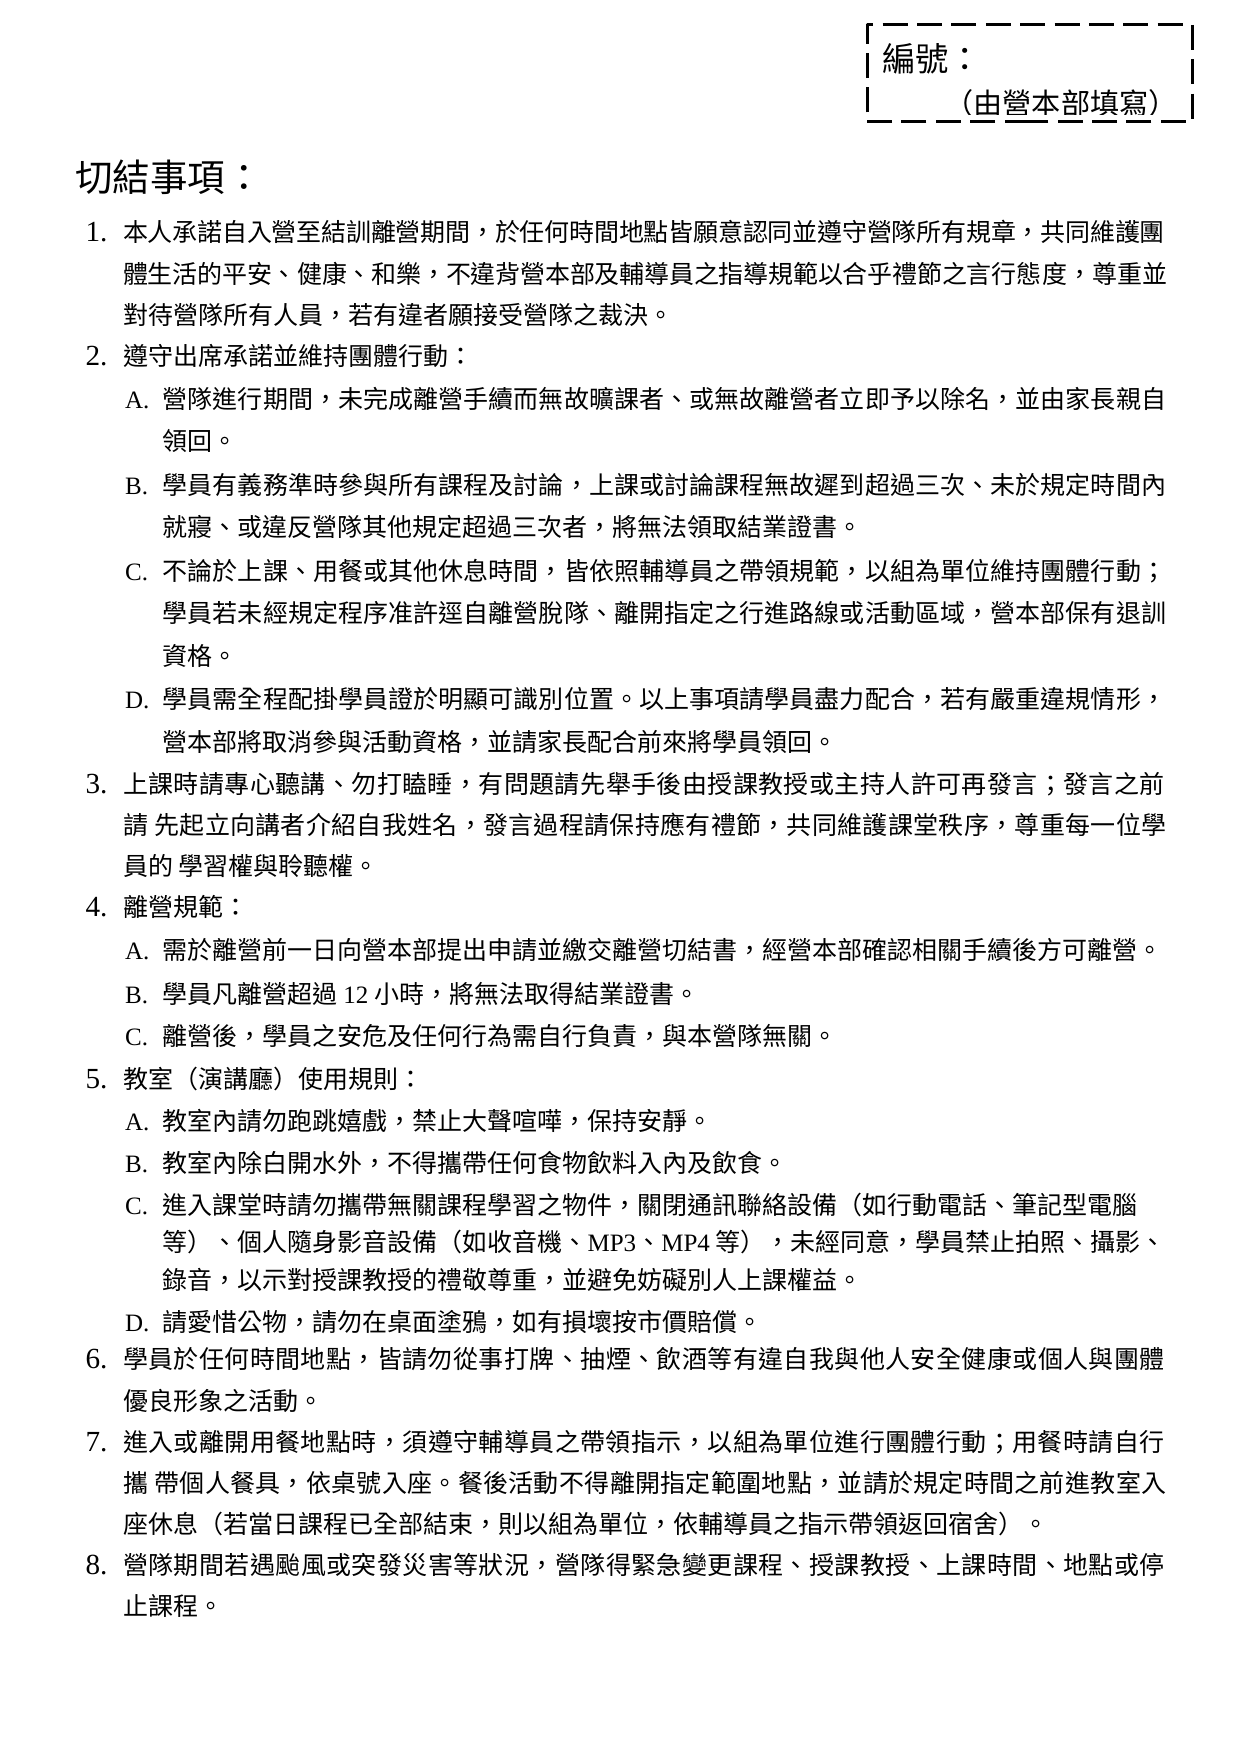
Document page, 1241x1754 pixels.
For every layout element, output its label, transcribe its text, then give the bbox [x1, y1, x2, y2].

text 切結事項： [75, 137, 1165, 212]
list 需於離營前一日向營本部提出申請並繳交離營切結書，經營本部確認相關手續後方可離營。 [125, 930, 1168, 967]
list 上課時請專心聽講、勿打瞌睡，有問題請先舉手後由授課教授或主持人許可再發言；發言之前請 先起立向講者介紹自我姓名，發言過程請保持應有禮節，共同維護課堂秩序，尊重每一位學員的 學習權與聆聽權。 [85, 764, 1168, 884]
list 離營規範： [85, 887, 1168, 925]
list 進入或離開用餐地點時，須遵守輔導員之帶領指示，以組為單位進行團體行動；用餐時請自行攜 帶個人餐具，依桌號入座。餐後活動不得離開指定範圍地點，並請於規定時間之前進教室入座休息（若當日課程已全部結束，則以組為單位，依輔導員之指示帶領返回宿舍）。 [85, 1421, 1168, 1541]
list 請愛惜公物，請勿在桌面塗鴉，如有損壞按市價賠償。 [125, 1302, 1168, 1339]
list 學員於任何時間地點，皆請勿從事打牌、抽煙、飲酒等有違自我與他人安全健康或個人與團體優良形象之活動。 [85, 1339, 1168, 1418]
list 營隊期間若遇颱風或突發災害等狀況，營隊得緊急變更課程、授課教授、上課時間、地點或停止課程。 [85, 1545, 1168, 1624]
list 學員有義務準時參與所有課程及討論，上課或討論課程無故遲到超過三次、未於規定時間內就寢、或違反營隊其他規定超過三次者，將無法領取結業證書。 [125, 464, 1168, 544]
list 進入課堂時請勿攜帶無關課程學習之物件，關閉通訊聯絡設備（如行動電話、筆記型電腦等）、個人隨身影音設備（如收音機、MP3、MP4等），未經同意，學員禁止拍照、攝影、錄音，以示對授課教授的禮敬尊重，並避免妨礙別人上課權益。 [125, 1185, 1168, 1297]
list 教室（演講廳）使用規則： [85, 1059, 931, 1097]
list 本人承諾自入營至結訓離營期間，於任何時間地點皆願意認同並遵守營隊所有規章，共同維護團體生活的平安、健康、和樂，不違背營本部及輔導員之指導規範以合乎禮節之言行態度，尊重並對待營隊所有人員，若有違者願接受營隊之裁決。 [85, 212, 1168, 332]
list 遵守出席承諾並維持團體行動： [85, 336, 1168, 373]
list 營隊進行期間，未完成離營手續而無故曠課者、或無故離營者立即予以除名，並由家長親自領回。 [125, 378, 1168, 458]
list 教室內請勿跑跳嬉戲，禁止大聲喧嘩，保持安靜。 [125, 1101, 1168, 1138]
list 教室內除白開水外，不得攜帶任何食物飲料入內及飲食。 [125, 1143, 1168, 1180]
list 離營後，學員之安危及任何行為需自行負責，與本營隊無關。 [125, 1016, 931, 1053]
list 學員需全程配掛學員證於明顯可識別位置。以上事項請學員盡力配合，若有嚴重違規情形， 營本部將取消參與活動資格，並請家長配合前來將學員領回。 [125, 679, 1168, 759]
list 不論於上課、用餐或其他休息時間，皆依照輔導員之帶領規範，以組為單位維持團體行動；學員若未經規定程序准許逕自離營脫隊、離開指定之行進路線或活動區域，營本部保有退訓資格。 [125, 551, 1168, 673]
list 學員凡離營超過 12 小時，將無法取得結業證書。 [125, 974, 1168, 1011]
